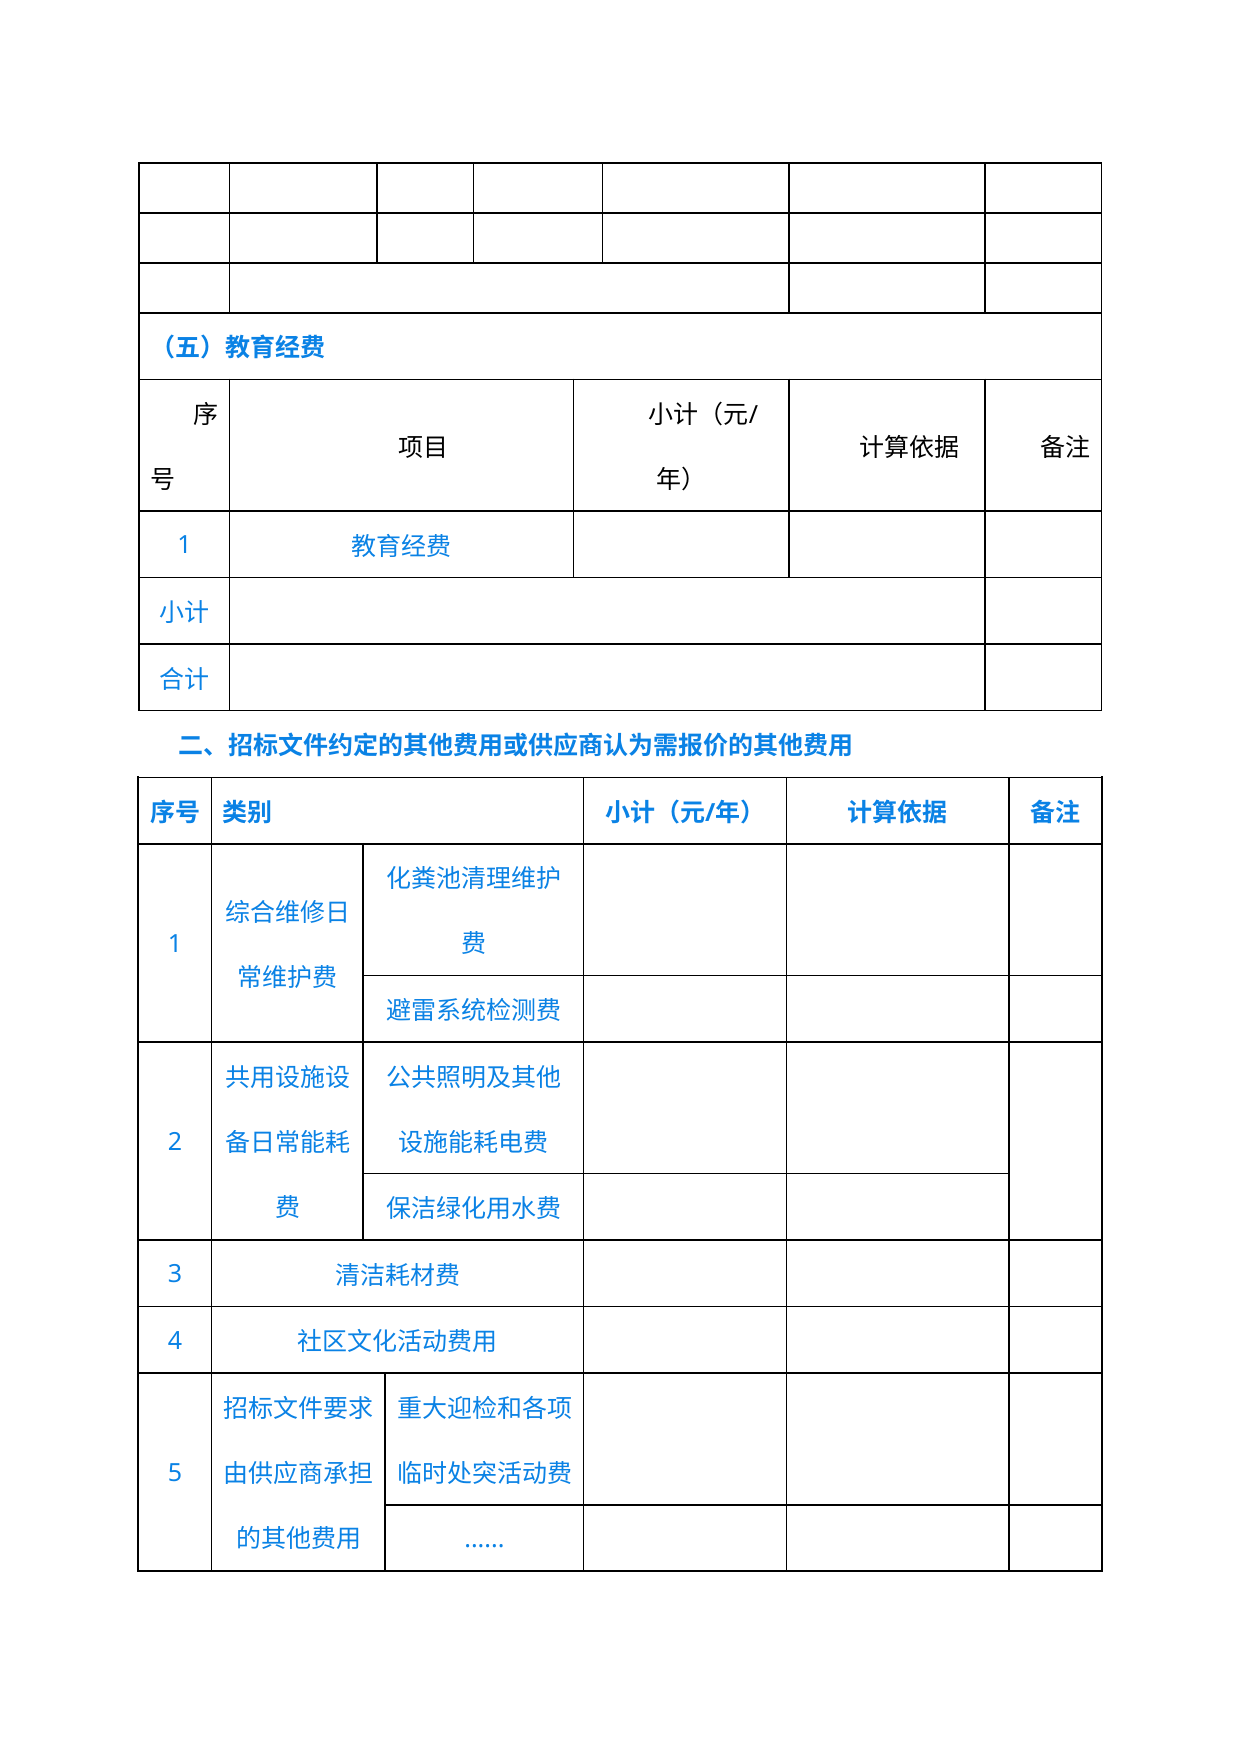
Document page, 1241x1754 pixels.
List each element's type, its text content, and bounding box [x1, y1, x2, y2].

table_cell [584, 1241, 786, 1306]
table_cell [1010, 1043, 1101, 1239]
table_cell （五）教育经费 [140, 314, 1101, 378]
table_header 备注 [1010, 778, 1101, 843]
table_header 计算依据 [787, 778, 1008, 843]
table_cell [230, 645, 984, 710]
table_cell [787, 976, 1008, 1041]
table_header 小计（元/年） [584, 778, 786, 843]
table_cell [986, 512, 1101, 577]
table_cell [474, 214, 602, 262]
table_cell 公共照明及其他设施能耗电费 [364, 1043, 583, 1173]
table_cell [574, 512, 788, 577]
table_cell 清洁耗材费 [212, 1241, 583, 1306]
table_cell 社区文化活动费用 [212, 1307, 583, 1372]
table_cell [1010, 976, 1101, 1041]
table_cell [584, 845, 786, 974]
table_cell [140, 214, 229, 262]
table_cell [378, 214, 473, 262]
table_cell 保洁绿化用水费 [364, 1174, 583, 1239]
table_cell 4 [139, 1307, 211, 1372]
table_cell [474, 164, 602, 212]
table_cell 综合维修日常维护费 [212, 845, 362, 1041]
table_cell 项目 [230, 380, 573, 510]
table_cell [230, 164, 376, 212]
table_cell [787, 1241, 1008, 1306]
table_header 类别 [212, 778, 583, 843]
table_cell 5 [139, 1374, 211, 1570]
table_cell [986, 578, 1101, 643]
table_cell [603, 164, 788, 212]
table_cell [1010, 1241, 1101, 1306]
table_cell 教育经费 [230, 512, 573, 577]
table_cell [140, 264, 229, 312]
table_cell 避雷系统检测费 [364, 976, 583, 1041]
table_cell [986, 214, 1101, 262]
table_cell [787, 1506, 1008, 1570]
table_cell [584, 1506, 786, 1570]
table_cell [787, 845, 1008, 974]
table_cell [140, 164, 229, 212]
table_cell 化粪池清理维护费 [364, 845, 583, 974]
table_cell [986, 164, 1101, 212]
table_cell [584, 1043, 786, 1173]
table_cell 2 [139, 1043, 211, 1239]
table_cell [787, 1043, 1008, 1173]
table_cell [1010, 1307, 1101, 1372]
table_cell [584, 1307, 786, 1372]
table_cell [790, 164, 984, 212]
table_cell 小计 [140, 578, 229, 643]
table_cell 小计（元/年） [574, 380, 788, 510]
table_cell 1 [139, 845, 211, 1041]
table_cell [230, 578, 984, 643]
table_cell ...... [386, 1506, 583, 1570]
table_cell [584, 1174, 786, 1239]
table_cell [790, 214, 984, 262]
table_cell 备注 [986, 380, 1101, 510]
table_cell 计算依据 [790, 380, 984, 510]
table_cell [790, 264, 984, 312]
table_cell 序号 [140, 380, 229, 510]
table_cell [230, 214, 376, 262]
table_cell [603, 214, 788, 262]
table_cell 1 [140, 512, 229, 577]
table_cell [787, 1374, 1008, 1504]
table_cell [986, 264, 1101, 312]
table_cell [790, 512, 984, 577]
table_cell [787, 1307, 1008, 1372]
table_cell [584, 976, 786, 1041]
table_cell [986, 645, 1101, 710]
table_cell 3 [139, 1241, 211, 1306]
table_cell 共用设施设备日常能耗费 [212, 1043, 362, 1239]
text 二、招标文件约定的其他费用或供应商认为需报价的其他费用 [128, 711, 1112, 776]
table_cell [1010, 1506, 1101, 1570]
table_header 序号 [139, 778, 211, 843]
table_cell [1010, 845, 1101, 974]
table_cell [584, 1374, 786, 1504]
table_cell [230, 264, 788, 312]
table_cell [1010, 1374, 1101, 1504]
table_cell [378, 164, 473, 212]
table_cell 重大迎检和各项临时处突活动费 [386, 1374, 583, 1504]
table_cell [787, 1174, 1008, 1239]
table_cell 招标文件要求由供应商承担的其他费用 [212, 1374, 384, 1570]
table_cell 合计 [140, 645, 229, 710]
